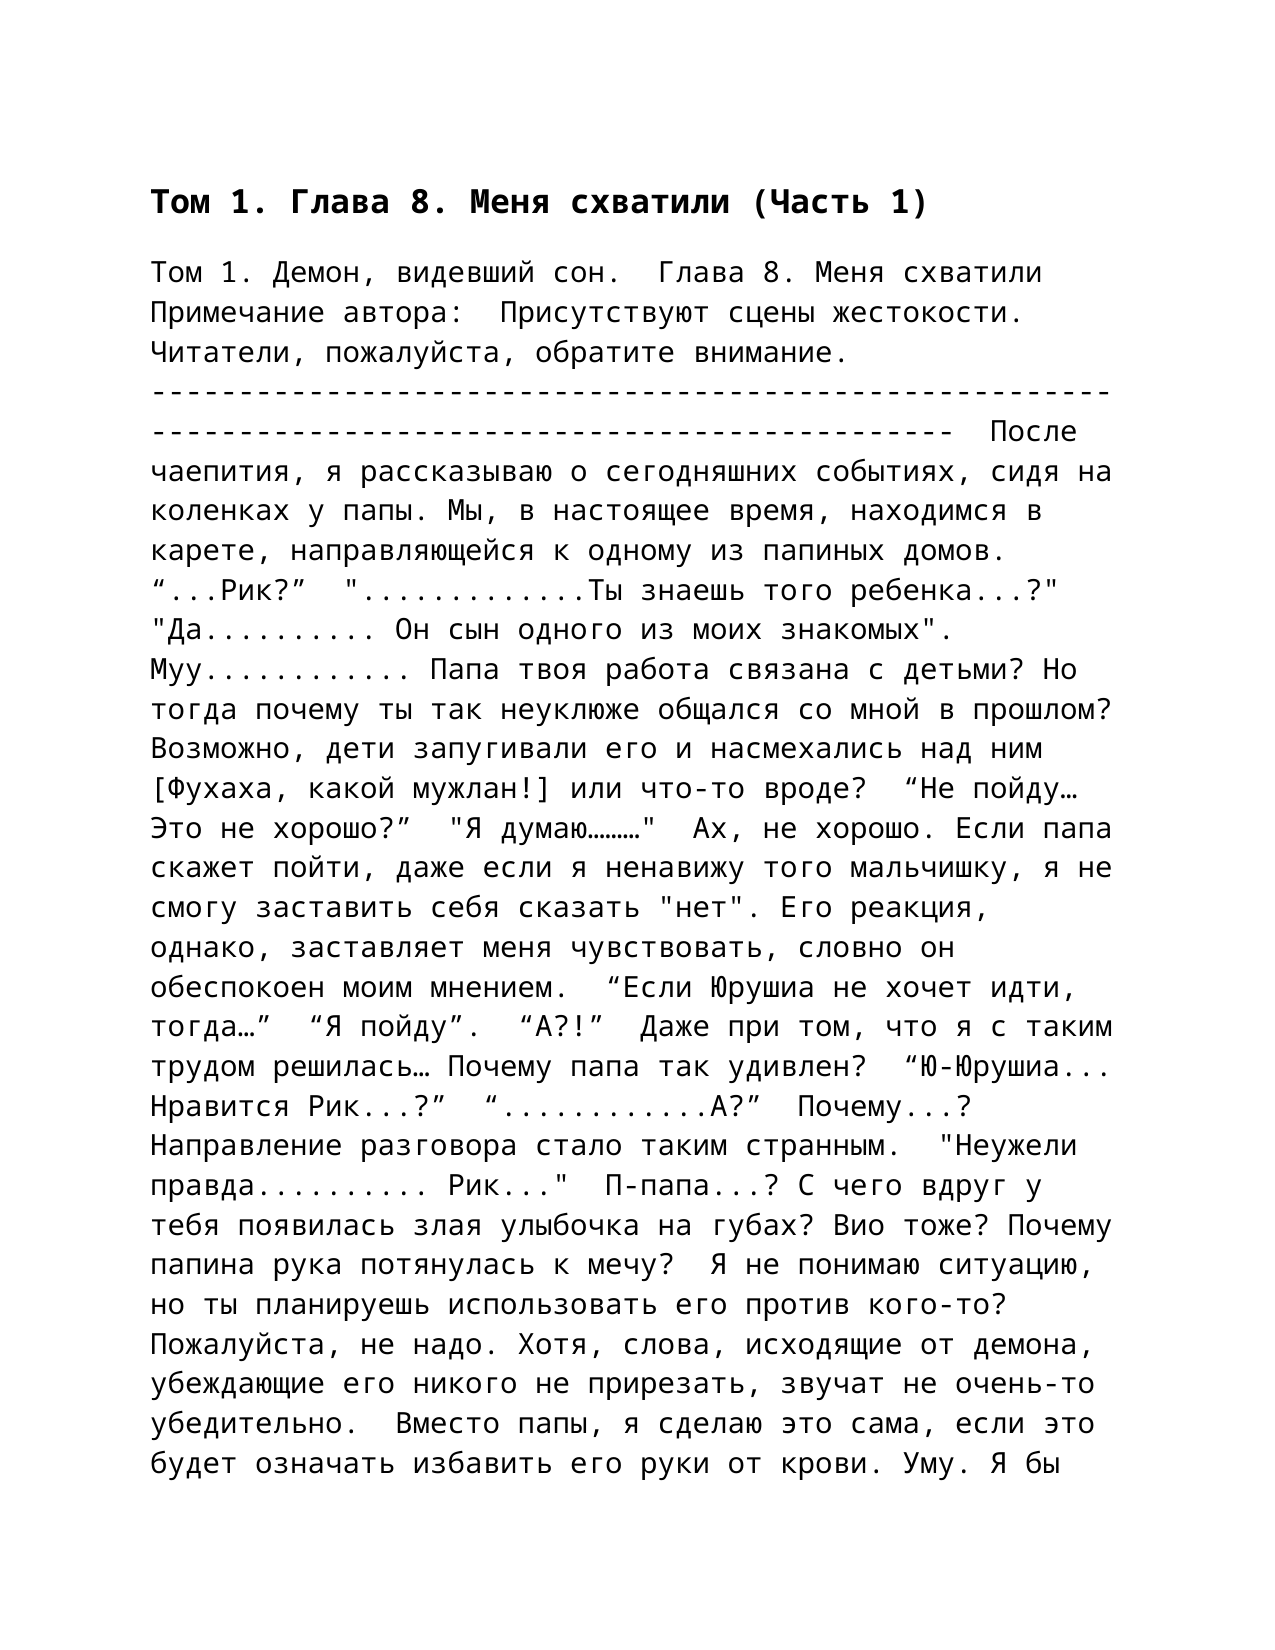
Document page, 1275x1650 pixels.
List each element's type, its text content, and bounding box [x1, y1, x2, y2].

text Том 1. Глава 8. Меня схватили (Часть 1) [150, 178, 1125, 223]
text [150, 251, 1125, 1482]
